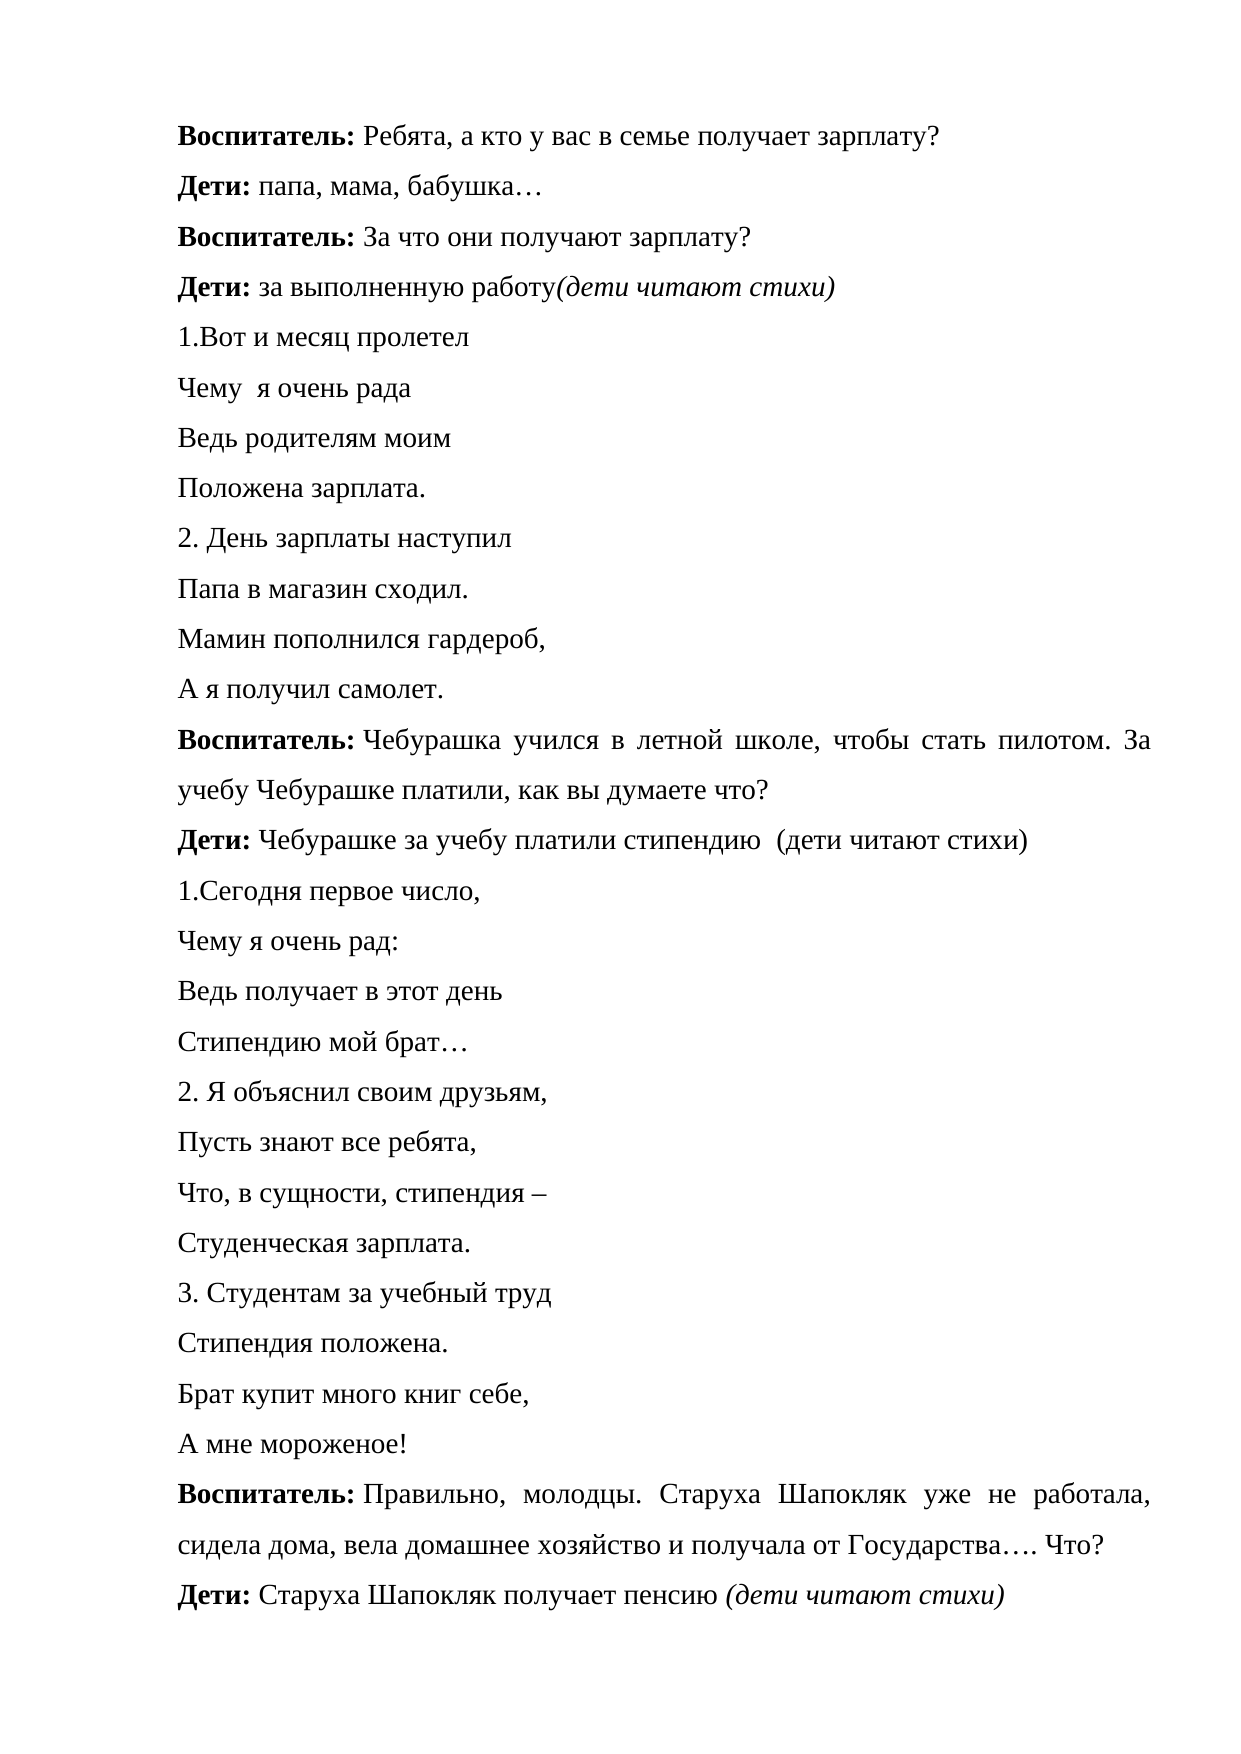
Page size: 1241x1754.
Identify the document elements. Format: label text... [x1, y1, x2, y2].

text Пусть знают все ребята, [177, 1124, 1152, 1158]
text Положена зарплата. [177, 470, 1152, 504]
text Что, в сущности, стипендия – [177, 1175, 1152, 1208]
text Папа в магазин сходил. [177, 571, 1152, 604]
text Стипендия положена. [177, 1326, 1152, 1359]
text Брат купит много книг себе, [177, 1376, 1152, 1409]
text А мне мороженое! [177, 1426, 1152, 1460]
text Дети: Старуха Шапокляк получает пенсию (дети читают стихи) [177, 1577, 1152, 1611]
text Воспитатель: За что они получают зарплату? [177, 219, 1152, 252]
text 2. День зарплаты наступил [177, 521, 1152, 554]
text Чему я очень рада [177, 370, 1152, 403]
text Чему я очень рад: [177, 923, 1152, 957]
text Дети: за выполненную работу(дети читают стихи) [177, 269, 1152, 303]
text Воспитатель: Чебурашка учился в летной школе, чтобы стать пилотом. За учебу Чебурашке платили, как вы думаете что? [177, 722, 1152, 806]
text 2. Я объяснил своим друзьям, [177, 1074, 1152, 1108]
text Воспитатель: Правильно, молодцы. Старуха Шапокляк уже не работала, сидела дома, вела домашнее хозяйство и получала от Государства…. Что? [177, 1477, 1152, 1560]
text Дети: папа, мама, бабушка… [177, 168, 1152, 202]
text Мамин пополнился гардероб, [177, 621, 1152, 655]
text Дети: Чебурашке за учебу платили стипендию (дети читают стихи) [177, 822, 1152, 856]
text 1.Вот и месяц пролетел [177, 319, 1152, 353]
text 1.Сегодня первое число, [177, 873, 1152, 906]
text Ведь получает в этот день [177, 973, 1152, 1007]
text 3. Студентам за учебный труд [177, 1275, 1152, 1309]
text Ведь родителям моим [177, 420, 1152, 453]
text Стипендию мой брат… [177, 1024, 1152, 1057]
text Воспитатель: Ребята, а кто у вас в семье получает зарплату? [177, 118, 1152, 152]
text А я получил самолет. [177, 672, 1152, 705]
text Студенческая зарплата. [177, 1225, 1152, 1258]
